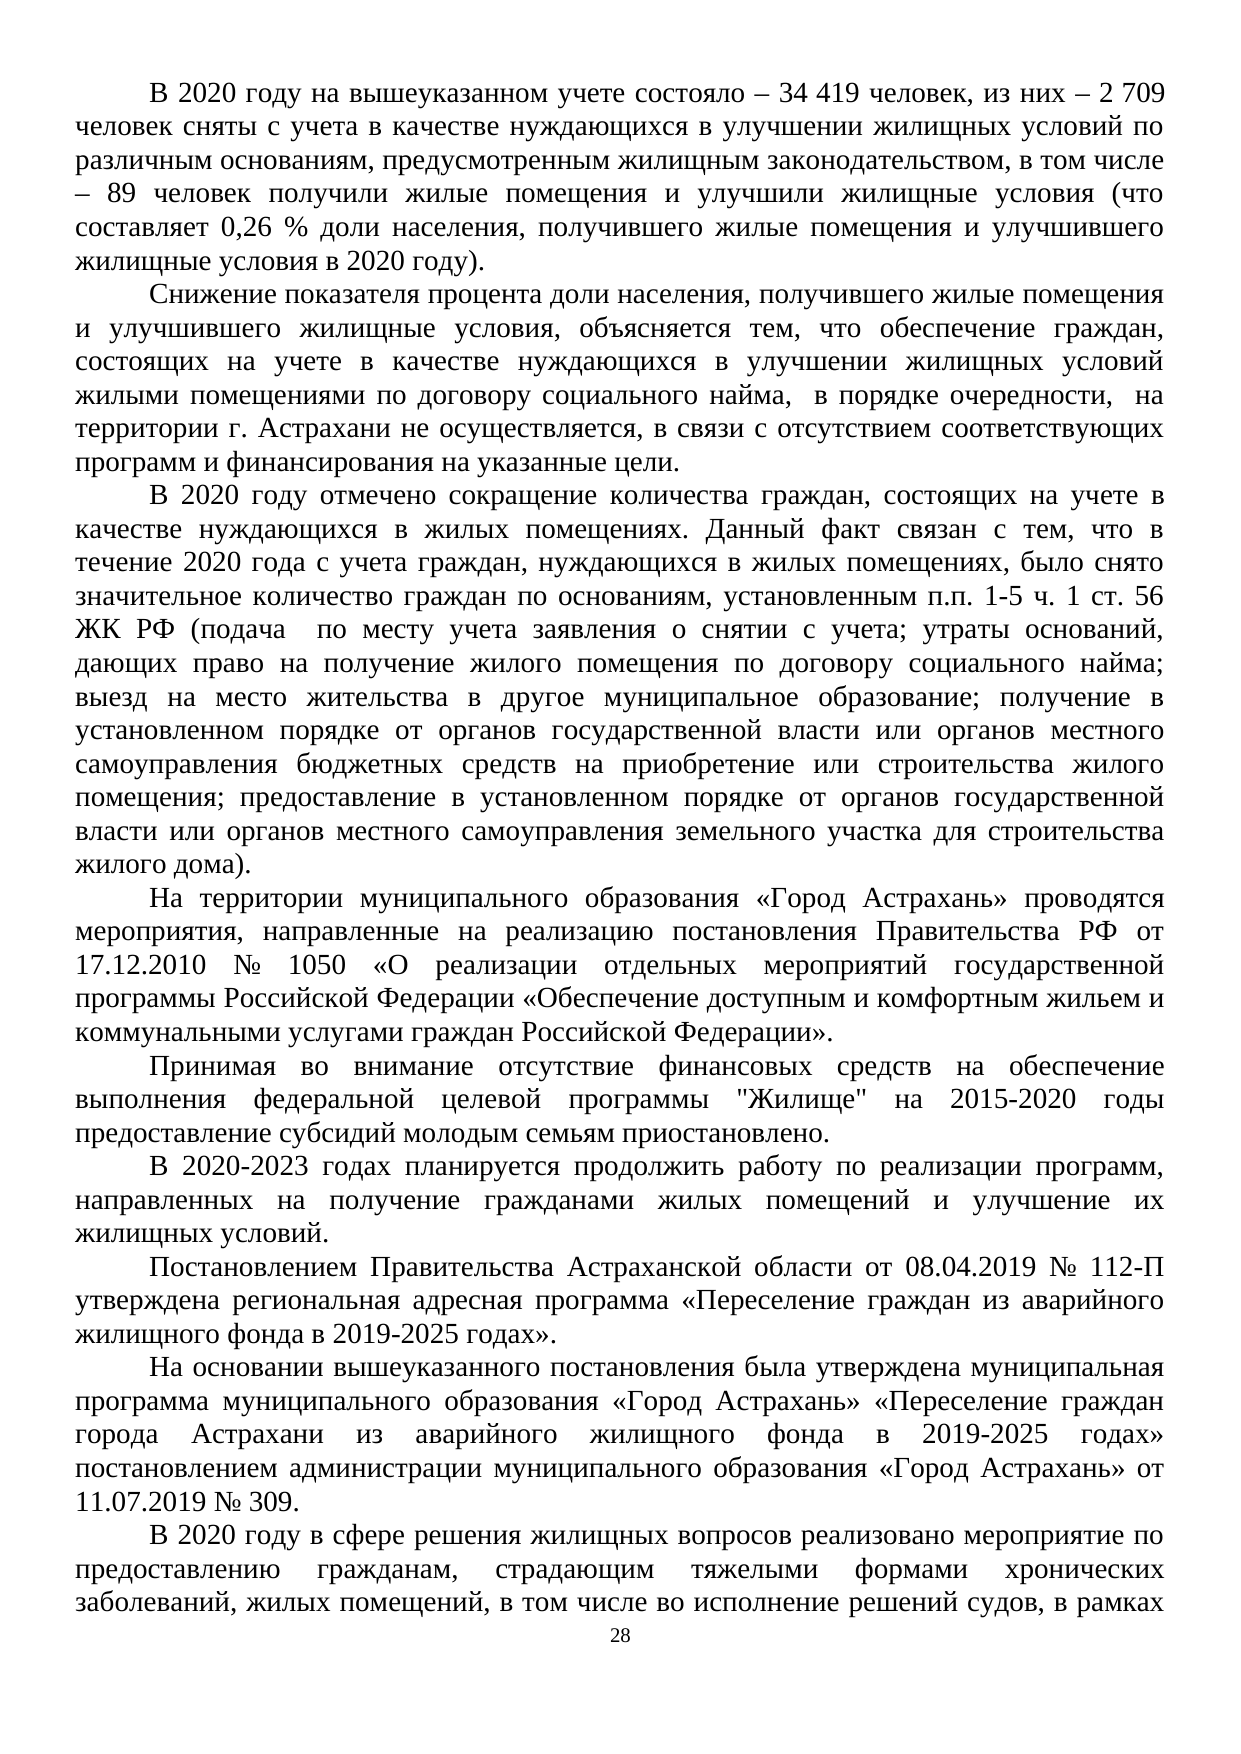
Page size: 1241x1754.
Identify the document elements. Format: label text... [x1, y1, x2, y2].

text Постановлением Правительства Астраханской области от 08.04.2019 № 112-П утверждена региональная адресная программа «Переселение граждан из аварийного жилищного фонда в 2019-2025 годах». [75, 1249, 1165, 1349]
text В 2020 году отмечено сокращение количества граждан, состоящих на учете в качестве нуждающихся в жилых помещениях. Данный факт связан с тем, что в течение 2020 года с учета граждан, нуждающихся в жилых помещениях, было снято значительное количество граждан по основаниям, установленным п.п. 1-5 ч. 1 ст. 56 ЖК РФ (подача по месту учета заявления о снятии с учета; утраты оснований, дающих право на получение жилого помещения по договору социального найма; выезд на место жительства в другое муниципальное образование; получение в установленном порядке от органов государственной власти или органов местного самоуправления бюджетных средств на приобретение или строительства жилого помещения; предоставление в установленном порядке от органов государственной власти или органов местного самоуправления земельного участка для строительства жилого дома). [75, 477, 1165, 880]
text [75, 1517, 1165, 1618]
text Принимая во внимание отсутствие финансовых средств на обеспечение выполнения федеральной целевой программы "Жилище" на 2015-2020 годы предоставление субсидий молодым семьям приостановлено. [75, 1048, 1165, 1148]
text На территории муниципального образования «Город Астрахань» проводятся мероприятия, направленные на реализацию постановления Правительства РФ от 17.12.2010 № 1050 «О реализации отдельных мероприятий государственной программы Российской Федерации «Обеспечение доступным и комфортным жильем и коммунальными услугами граждан Российской Федерации». [75, 880, 1165, 1048]
text На основании вышеуказанного постановления была утверждена муниципальная программа муниципального образования «Город Астрахань» «Переселение граждан города Астрахани из аварийного жилищного фонда в 2019-2025 годах» постановлением администрации муниципального образования «Город Астрахань» от 11.07.2019 № 309. [75, 1349, 1165, 1517]
text Снижение показателя процента доли населения, получившего жилые помещения и улучшившего жилищные условия, объясняется тем, что обеспечение граждан, состоящих на учете в качестве нуждающихся в улучшении жилищных условий жилыми помещениями по договору социального найма, в порядке очередности, на территории г. Астрахани не осуществляется, в связи с отсутствием соответствующих программ и финансирования на указанные цели. [75, 276, 1165, 477]
text В 2020 году на вышеуказанном учете состояло – 34 419 человек, из них – 2 709 человек сняты с учета в качестве нуждающихся в улучшении жилищных условий по различным основаниям, предусмотренным жилищным законодательством, в том числе – 89 человек получили жилые помещения и улучшили жилищные условия (что составляет 0,26 % доли населения, получившего жилые помещения и улучшившего жилищные условия в 2020 году). [75, 75, 1165, 276]
text В 2020-2023 годах планируется продолжить работу по реализации программ, направленных на получение гражданами жилых помещений и улучшение их жилищных условий. [75, 1148, 1165, 1249]
